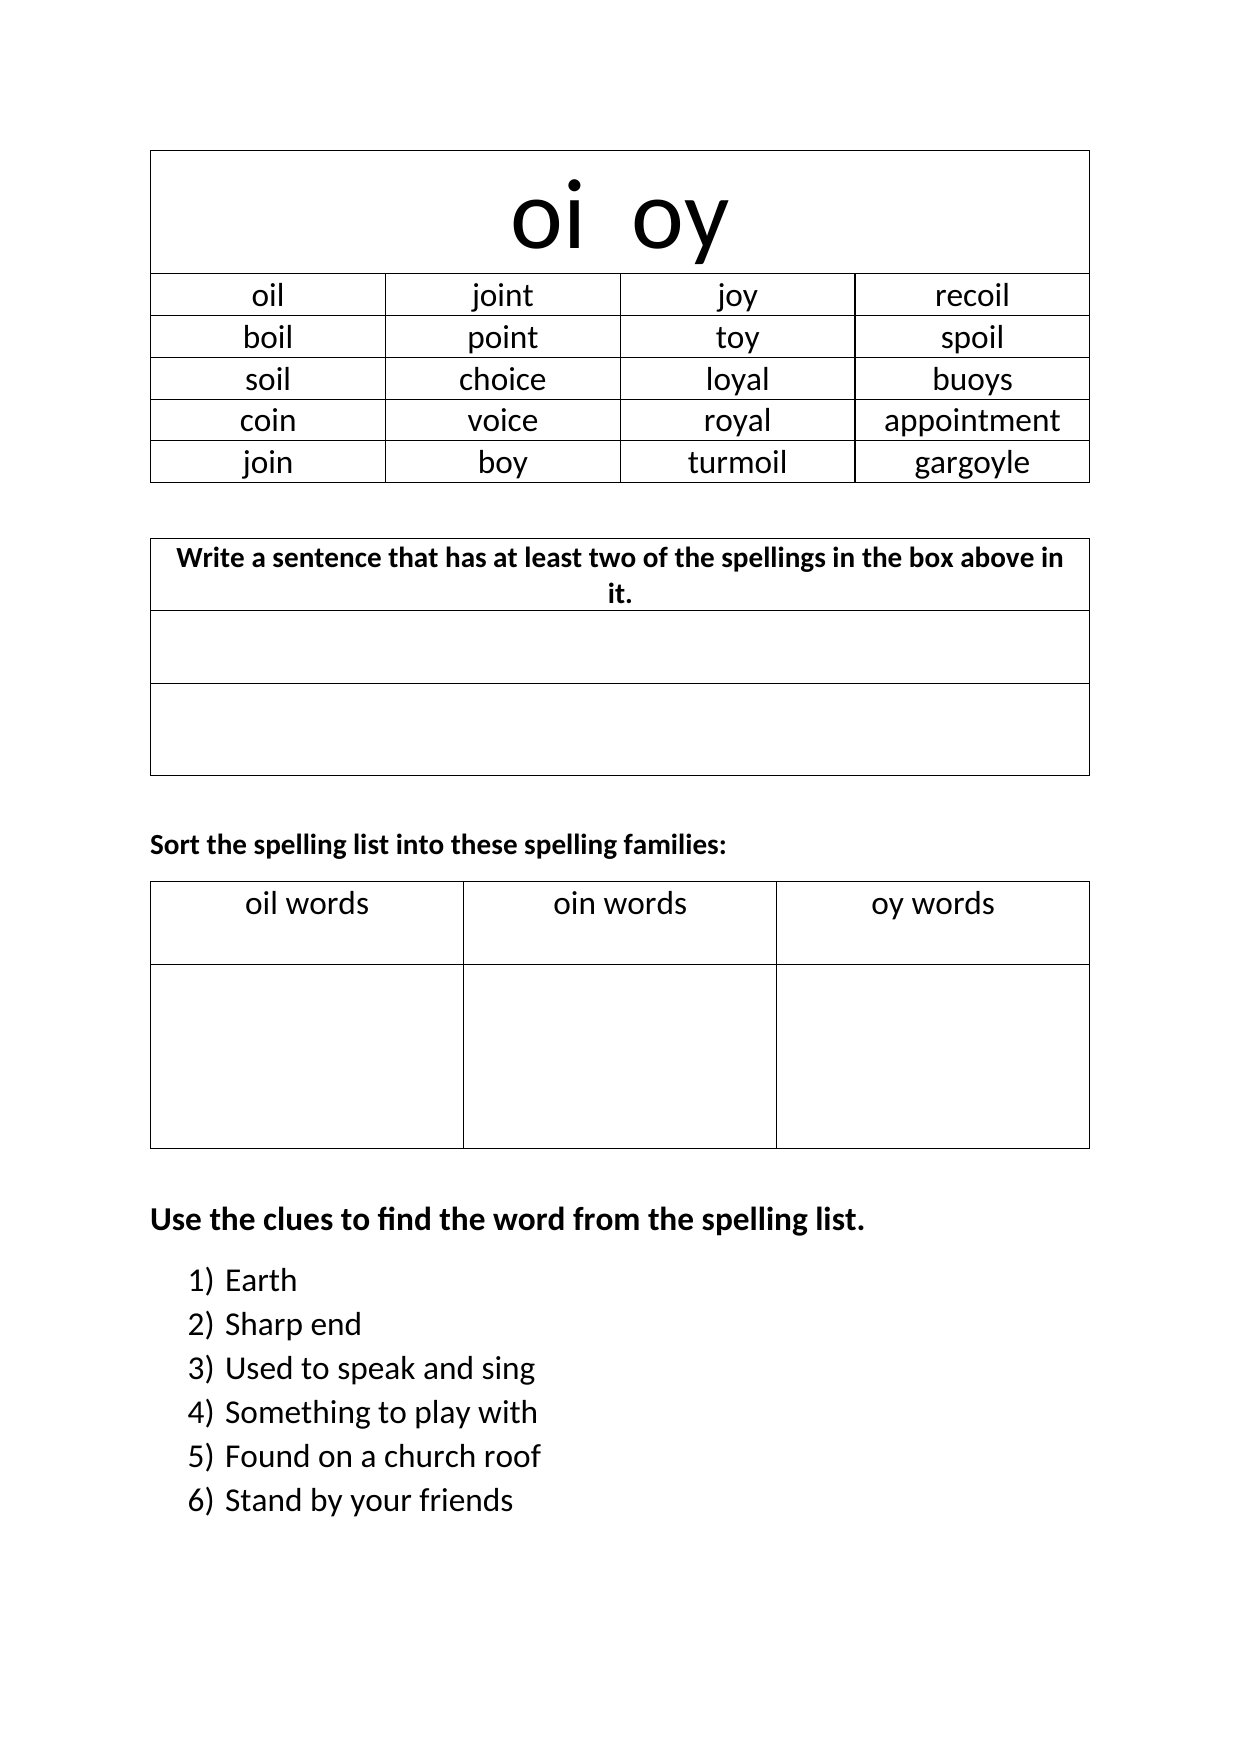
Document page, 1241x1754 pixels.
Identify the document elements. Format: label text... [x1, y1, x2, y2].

table_cell soil [151, 358, 385, 398]
table_cell appointment [856, 400, 1089, 440]
table_cell joy [621, 274, 854, 315]
table_header oin words [464, 882, 776, 963]
table_cell turmoil [621, 441, 854, 482]
table_cell toy [621, 316, 854, 357]
table_cell coin [151, 400, 385, 440]
table_header oil words [151, 882, 463, 963]
table_cell [777, 965, 1089, 1148]
text Use the clues to find the word from the spelling list. [150, 1198, 1090, 1239]
table_cell boil [151, 316, 385, 357]
table_cell join [151, 441, 385, 482]
text Sort the spelling list into these spelling families: [150, 826, 1090, 862]
list Sharp end [187, 1303, 1090, 1344]
table_cell gargoyle [856, 441, 1089, 482]
table_header oi oy [151, 151, 1089, 273]
table_cell buoys [856, 358, 1089, 398]
table_cell royal [621, 400, 854, 440]
table_cell voice [386, 400, 620, 440]
table_cell joint [386, 274, 620, 315]
table_cell boy [386, 441, 620, 482]
list Used to speak and sing [187, 1347, 1090, 1388]
table_cell recoil [856, 274, 1089, 315]
list Stand by your friends [187, 1479, 1090, 1519]
table_cell oil [151, 274, 385, 315]
table_cell spoil [856, 316, 1089, 357]
table_cell choice [386, 358, 620, 398]
table_header oy words [777, 882, 1089, 963]
table_cell [464, 965, 776, 1148]
list Something to play with [187, 1391, 1090, 1432]
list Found on a church roof [187, 1435, 1090, 1476]
table_cell [151, 965, 463, 1148]
table_cell loyal [621, 358, 854, 398]
table_header Write a sentence that has at least two of the spellings in the box above in it. [151, 539, 1089, 610]
table_cell [151, 684, 1089, 775]
table_cell [151, 611, 1089, 683]
list Earth [187, 1259, 1090, 1300]
table_cell point [386, 316, 620, 357]
